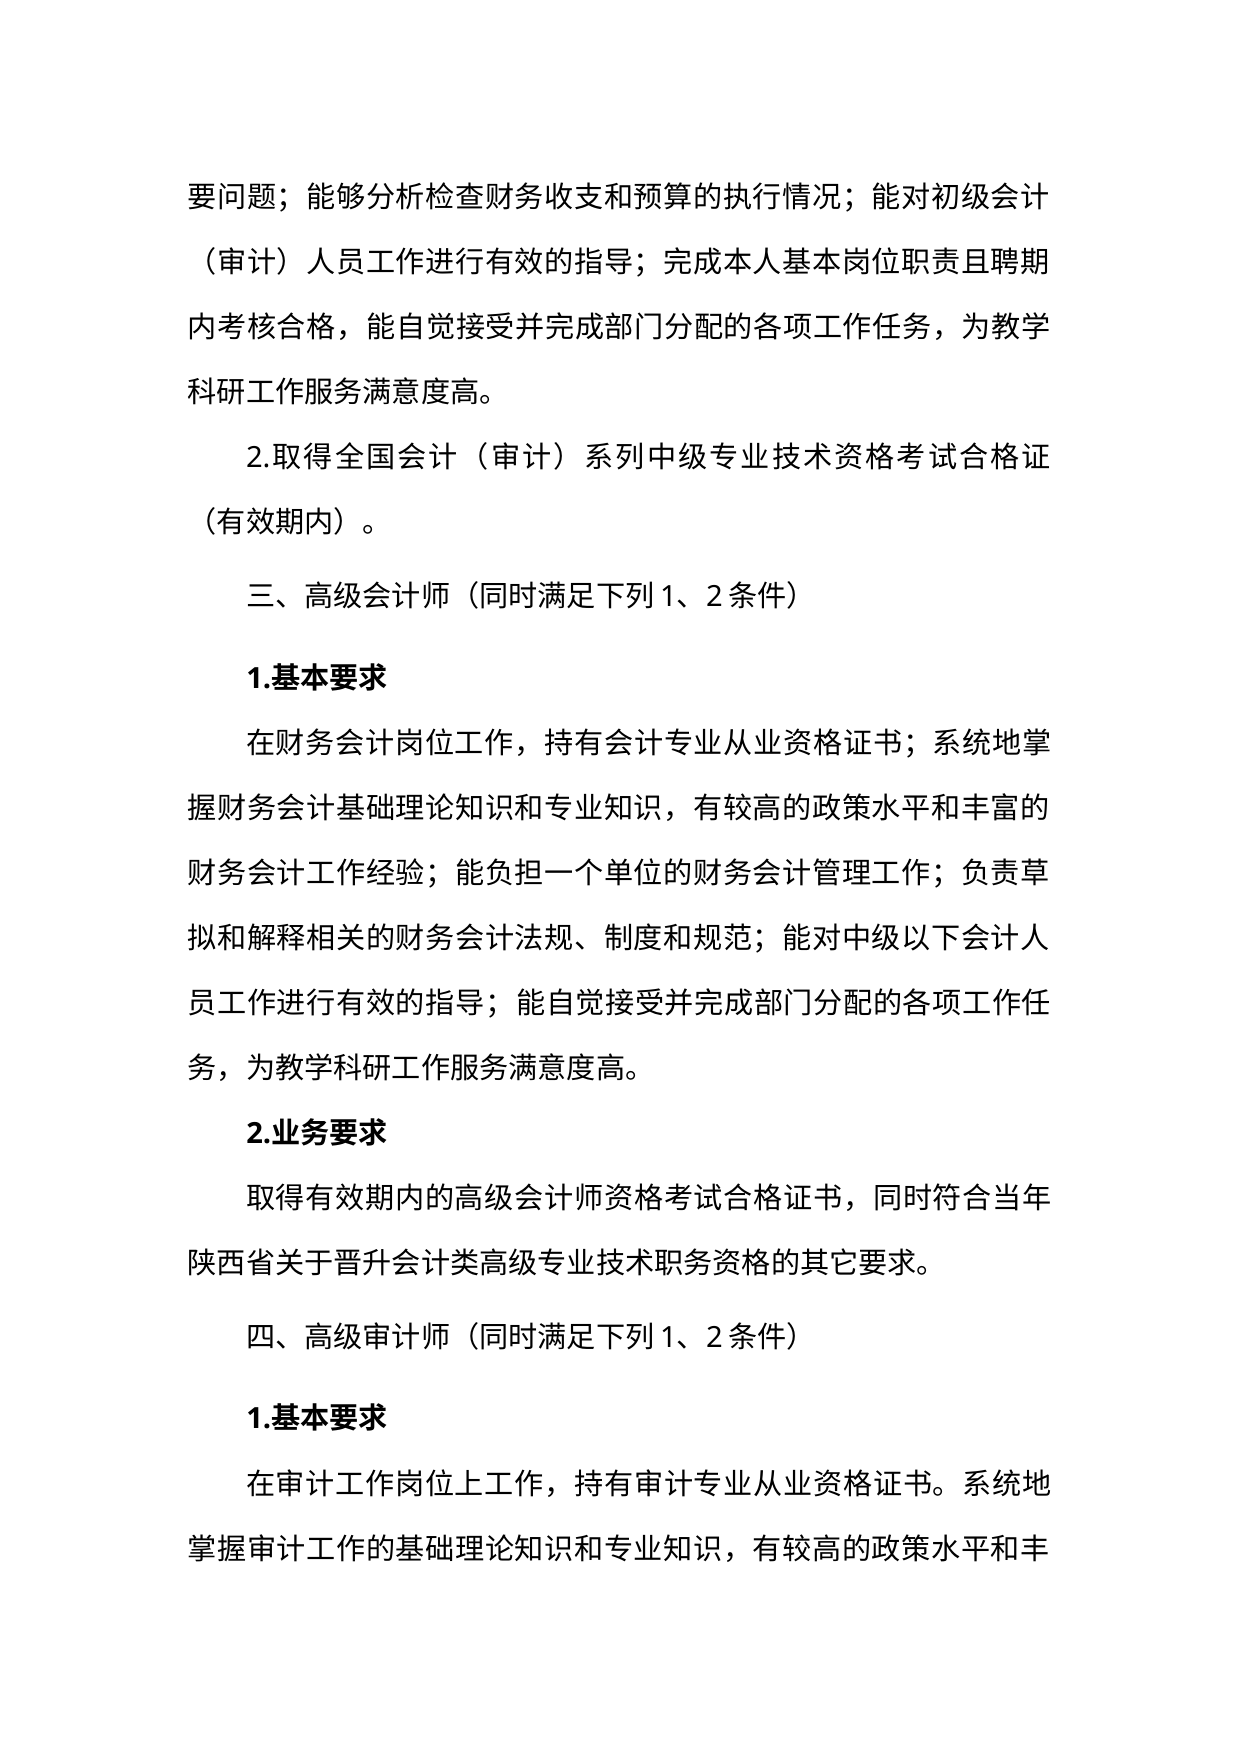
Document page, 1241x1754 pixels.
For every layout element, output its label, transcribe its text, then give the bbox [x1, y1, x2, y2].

text 2.取得全国会计（审计）系列中级专业技术资格考试合格证（有效期内）。 [187, 422, 1053, 552]
text 2.业务要求 [187, 1098, 1053, 1163]
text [187, 162, 1053, 422]
text 取得有效期内的高级会计师资格考试合格证书，同时符合当年陕西省关于晋升会计类高级专业技术职务资格的其它要求。 [187, 1163, 1053, 1293]
text 在财务会计岗位工作，持有会计专业从业资格证书；系统地掌握财务会计基础理论知识和专业知识，有较高的政策水平和丰富的财务会计工作经验；能负担一个单位的财务会计管理工作；负责草拟和解释相关的财务会计法规、制度和规范；能对中级以下会计人员工作进行有效的指导；能自觉接受并完成部门分配的各项工作任务，为教学科研工作服务满意度高。 [187, 708, 1053, 1098]
text 1.基本要求 [187, 1384, 1053, 1449]
subtitle 四、高级审计师（同时满足下列1、2条件） [187, 1303, 1053, 1368]
text 1.基本要求 [187, 643, 1053, 708]
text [187, 1449, 1053, 1579]
subtitle 三、高级会计师（同时满足下列1、2条件） [187, 562, 1053, 627]
